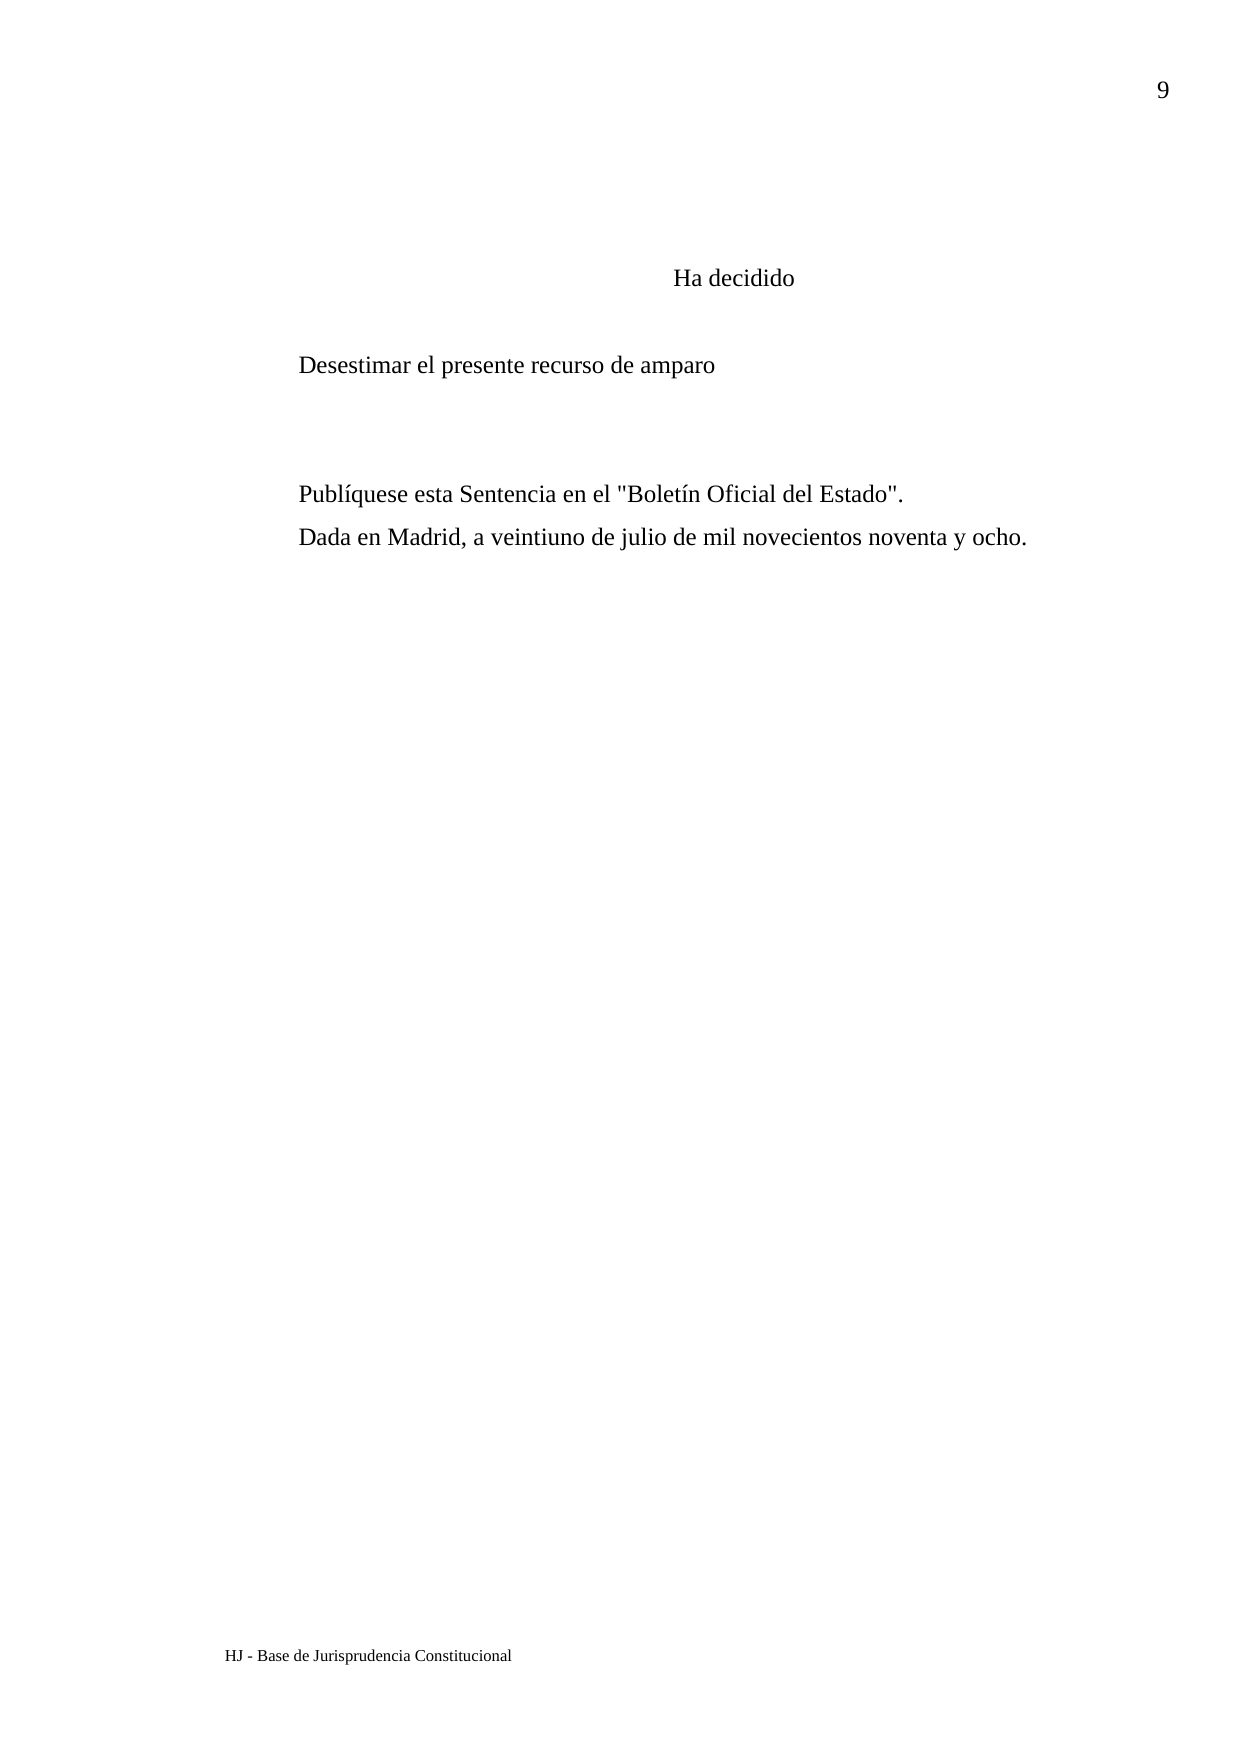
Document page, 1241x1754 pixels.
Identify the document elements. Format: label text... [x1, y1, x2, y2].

text Ha decidido [224, 263, 1169, 292]
text Publíquese esta Sentencia en el "Boletín Oficial del Estado". [224, 479, 1169, 508]
text Dada en Madrid, a veintiuno de julio de mil novecientos noventa y ocho. [224, 522, 1169, 551]
text Desestimar el presente recurso de amparo [224, 350, 1169, 378]
